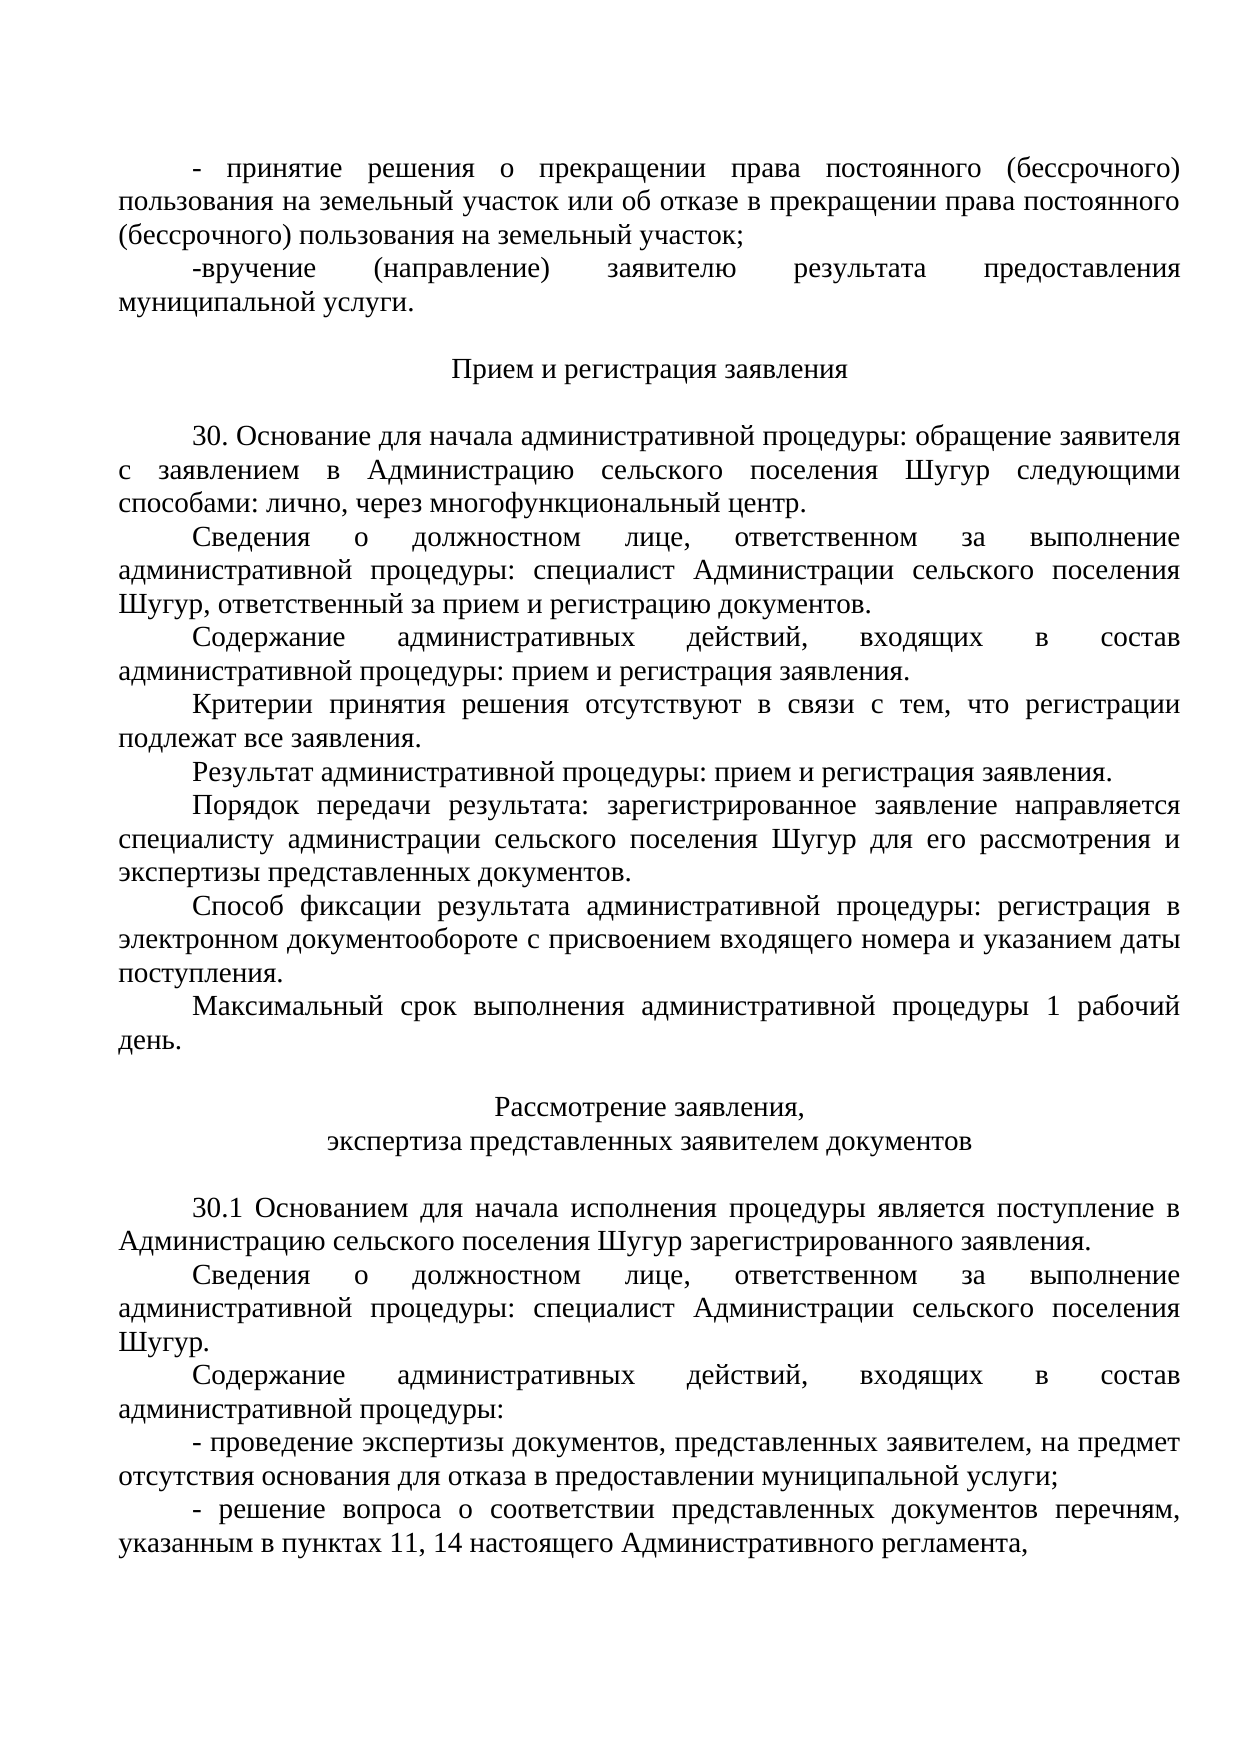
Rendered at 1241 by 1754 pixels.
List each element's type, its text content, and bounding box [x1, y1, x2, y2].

text 30.1 Основанием для начала исполнения процедуры является поступление в Администрацию сельского поселения Шугур зарегистрированного заявления. [118, 1190, 1181, 1257]
text - проведение экспертизы документов, представленных заявителем, на предмет отсутствия основания для отказа в предоставлении муниципальной услуги; [118, 1424, 1181, 1492]
text Порядок передачи результата: зарегистрированное заявление направляется специалисту администрации сельского поселения Шугур для его рассмотрения и экспертизы представленных документов. [118, 787, 1181, 888]
text - решение вопроса о соответствии представленных документов перечням, указанным в пунктах 11, 14 настоящего Административного регламента, [118, 1492, 1181, 1559]
text Результат административной процедуры: прием и регистрация заявления. [118, 754, 1181, 787]
text Содержание административных действий, входящих в состав административной процедуры: [118, 1357, 1181, 1424]
text экспертиза представленных заявителем документов [118, 1123, 1181, 1156]
text Максимальный срок выполнения административной процедуры 1 рабочий день. [118, 988, 1181, 1056]
text Способ фиксации результата административной процедуры: регистрация в электронном документообороте с присвоением входящего номера и указанием даты поступления. [118, 888, 1181, 988]
text - принятие решения о прекращении права постоянного (бессрочного) пользования на земельный участок или об отказе в прекращении права постоянного (бессрочного) пользования на земельный участок; [118, 150, 1181, 251]
text Прием и регистрация заявления [118, 351, 1181, 385]
text Критерии принятия решения отсутствуют в связи с тем, что регистрации подлежат все заявления. [118, 687, 1181, 754]
text Сведения о должностном лице, ответственном за выполнение административной процедуры: специалист Администрации сельского поселения Шугур. [118, 1257, 1181, 1357]
text 30. Основание для начала административной процедуры: обращение заявителя с заявлением в Администрацию сельского поселения Шугур следующими способами: лично, через многофункциональный центр. [118, 418, 1181, 519]
text Сведения о должностном лице, ответственном за выполнение административной процедуры: специалист Администрации сельского поселения Шугур, ответственный за прием и регистрацию документов. [118, 519, 1181, 619]
text Содержание административных действий, входящих в состав административной процедуры: прием и регистрация заявления. [118, 619, 1181, 687]
text -вручение (направление) заявителю результата предоставления муниципальной услуги. [118, 251, 1181, 318]
text Рассмотрение заявления, [118, 1089, 1181, 1123]
